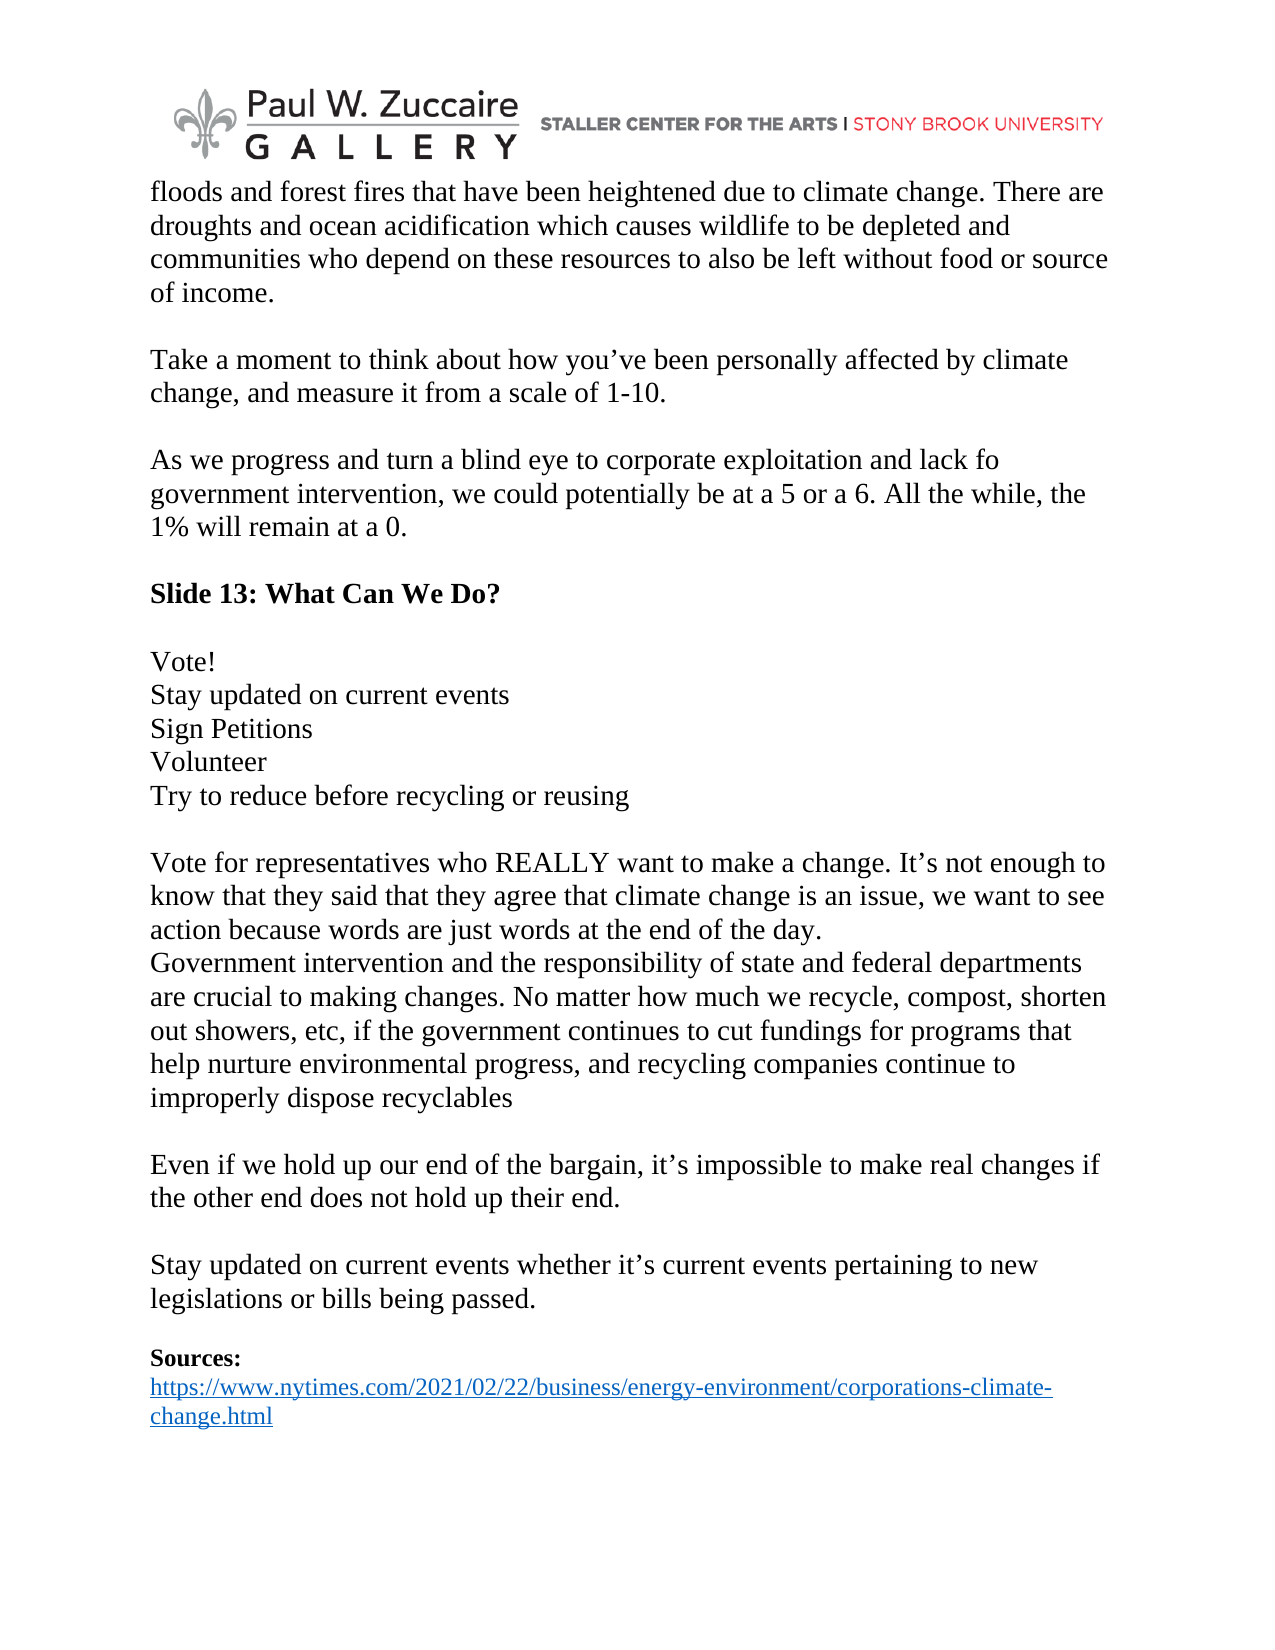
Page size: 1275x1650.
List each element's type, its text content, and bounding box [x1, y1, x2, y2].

text https://www.nytimes.com/2021/02/22/business/energy-environment/corporations-climate-change.html [150, 1372, 1125, 1429]
text As we progress and turn a blind eye to corporate exploitation and lack fo government intervention, we could potentially be at a 5 or a 6. All the while, the 1% will remain at a 0. [150, 442, 1125, 543]
text Stay updated on current events whether it’s current events pertaining to new legislations or bills being passed. [150, 1247, 1125, 1314]
text Slide 13: What Can We Do? [150, 577, 1125, 610]
picture [150, 75, 1125, 174]
text Take a moment to think about how you’ve been personally affected by climate change, and measure it from a scale of 1-10. [150, 342, 1125, 409]
text Stay updated on current events [150, 677, 1125, 711]
text Even if we hold up our end of the bargain, it’s impossible to make real changes if the other end does not hold up their end. [150, 1147, 1125, 1214]
text Sign Petitions [150, 711, 1125, 744]
text Government intervention and the responsibility of state and federal departments are crucial to making changes. No matter how much we recycle, compost, shorten out showers, etc, if the government continues to cut fundings for programs that help nurture environmental progress, and recycling companies continue to improperly dispose recyclables [150, 946, 1125, 1113]
text Try to reduce before recycling or reusing [150, 778, 1125, 811]
text Volunteer [150, 744, 1125, 778]
text Vote for representatives who REALLY want to make a change. It’s not enough to know that they said that they agree that climate change is an issue, we want to see action because words are just words at the end of the day. [150, 845, 1125, 946]
text Sources: [150, 1343, 1125, 1372]
text Vote! [150, 644, 1125, 677]
